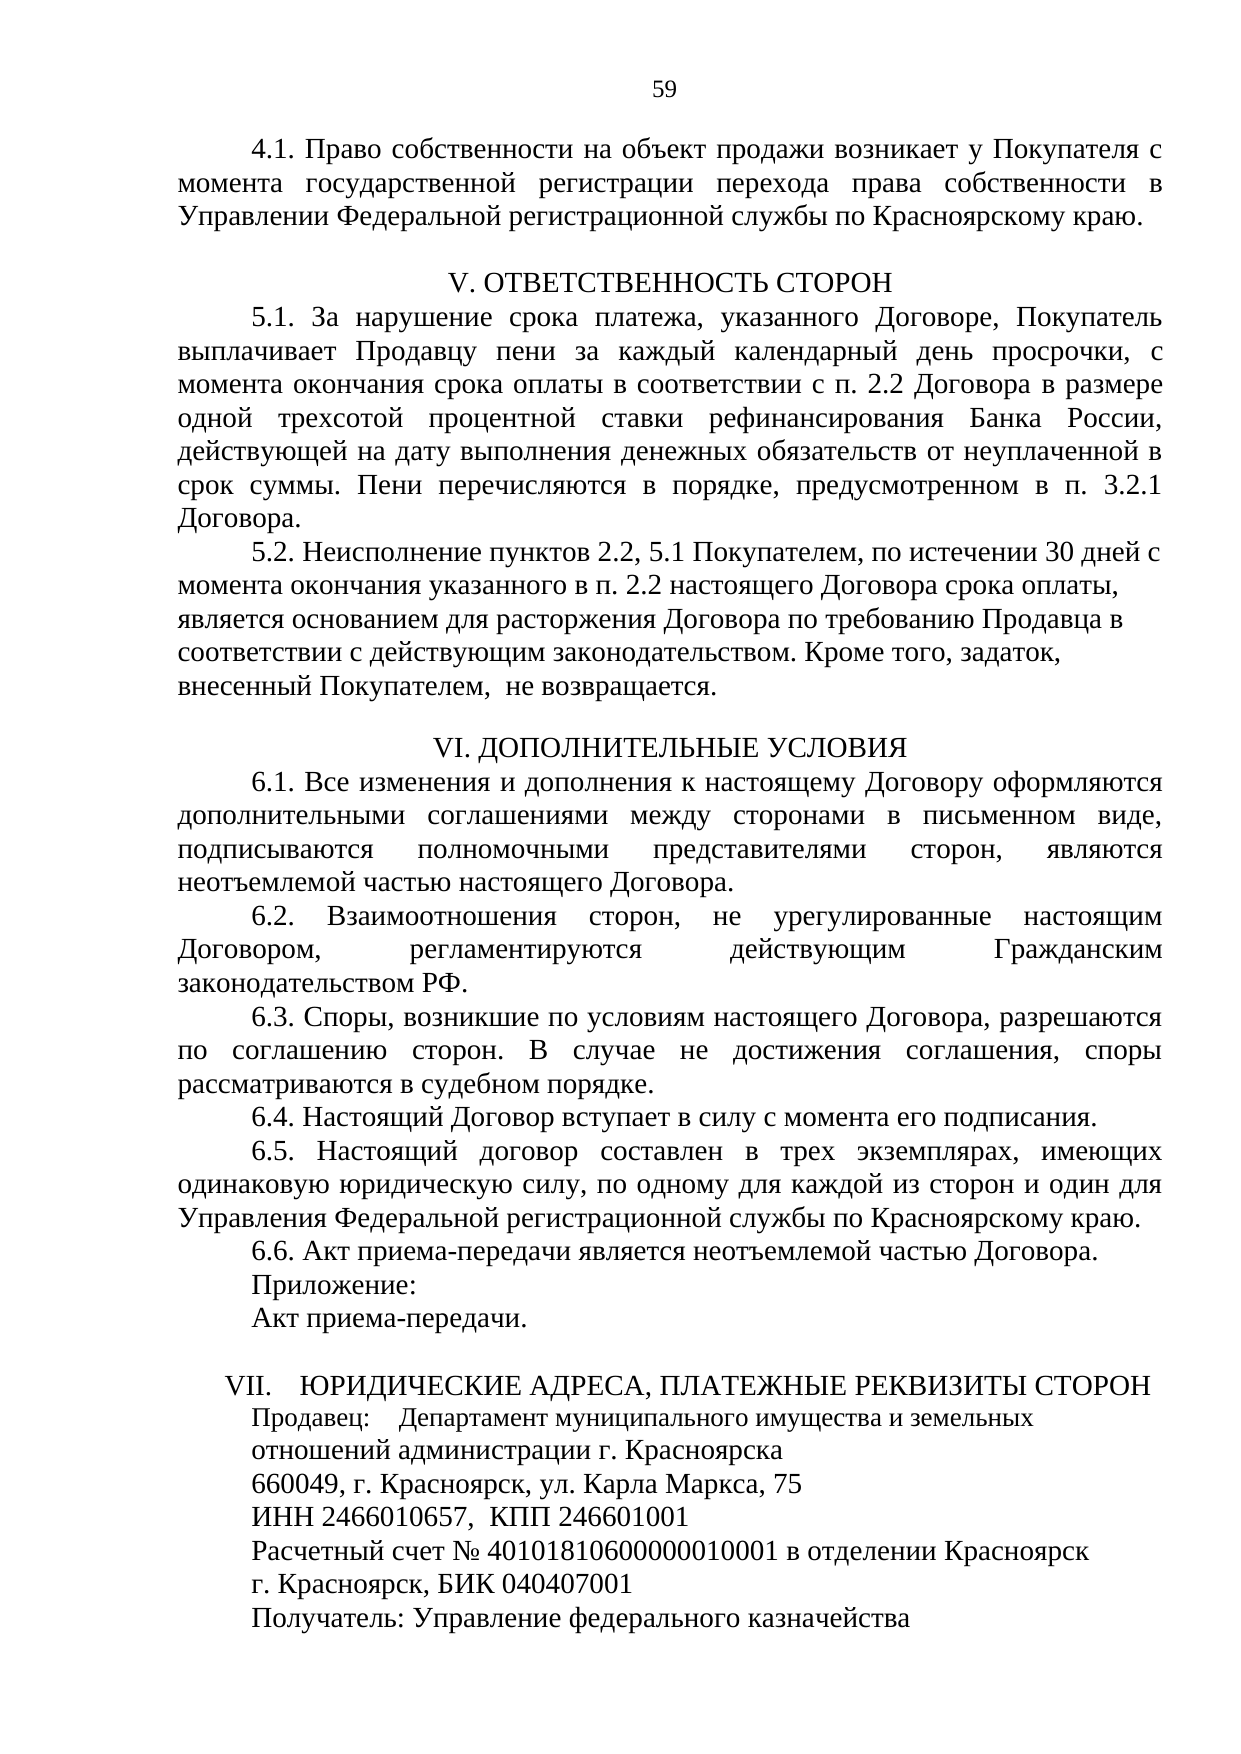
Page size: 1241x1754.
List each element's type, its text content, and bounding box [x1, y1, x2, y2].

subtitle ИНН 2466010657, КПП 246601001 [251, 1499, 1161, 1533]
text 4.1. Право собственности на объект продажи возникает у Покупателя с момента государственной регистрации перехода права собственности в Управлении Федеральной регистрационной службы по Красноярскому краю. [177, 131, 1163, 232]
text Приложение: [177, 1267, 1163, 1301]
text 6.6. Акт приема-передачи является неотъемлемой частью Договора. [177, 1233, 1163, 1267]
list ЮРИДИЧЕСКИЕ АДРЕСА, ПЛАТЕЖНЫЕ РЕКВИЗИТЫ СТОРОН [215, 1368, 1161, 1401]
text 6.1. Все изменения и дополнения к настоящему Договору оформляются дополнительными соглашениями между сторонами в письменном виде, подписываются полномочными представителями сторон, являются неотъемлемой частью настоящего Договора. [177, 764, 1163, 898]
text 5.1. За нарушение срока платежа, указанного Договоре, Покупатель выплачивает Продавцу пени за каждый календарный день просрочки, c момента окончания срока оплаты в соответствии с п. 2.2 Договора в размере одной трехсотой процентной ставки рефинансирования Банка России, действующей на дату выполнения денежных обязательств от неуплаченной в срок суммы. Пени перечисляются в порядке, предусмотренном в п. 3.2.1 Договора. [177, 299, 1163, 534]
text Акт приема-передачи. [177, 1301, 1163, 1334]
text отношений администрации г. Красноярска [251, 1432, 1161, 1466]
text 6.3. Споры, возникшие по условиям настоящего Договора, разрешаются по соглашению сторон. В случае не достижения соглашения, споры рассматриваются в судебном порядке. [177, 999, 1163, 1099]
text Получатель: Управление федерального казначейства [251, 1600, 1161, 1633]
text V. ОТВЕТСТВЕННОСТЬ СТОРОН [177, 266, 1163, 299]
text 6.5. Настоящий договор составлен в трех экземплярах, имеющих одинаковую юридическую силу, по одному для каждой из сторон и один для Управления Федеральной регистрационной службы по Красноярскому краю. [177, 1133, 1163, 1233]
subtitle Продавец: Департамент муниципального имущества и земельных [251, 1401, 1161, 1432]
text VI. ДОПОЛНИТЕЛЬНЫЕ УСЛОВИЯ [177, 730, 1163, 764]
text 6.4. Настоящий Договор вступает в силу с момента его подписания. [177, 1099, 1163, 1133]
text 6.2. Взаимоотношения сторон, не урегулированные настоящим Договором, регламентируются действующим Гражданским законодательством РФ. [177, 898, 1163, 999]
text 660049, г. Красноярск, ул. Карла Маркса, 75 [251, 1466, 1161, 1499]
text 5.2. Неисполнение пунктов 2.2, 5.1 Покупателем, по истечении 30 дней с момента окончания указанного в п. 2.2 настоящего Договора срока оплаты, является основанием для расторжения Договора по требованию Продавца в соответствии с действующим законодательством. Кроме того, задаток, внесенный Покупателем, не возвращается. [177, 534, 1163, 702]
subtitle Расчетный счет № 40101810600000010001 в отделении Красноярск г. Красноярск, БИК 040407001 [251, 1533, 1161, 1600]
